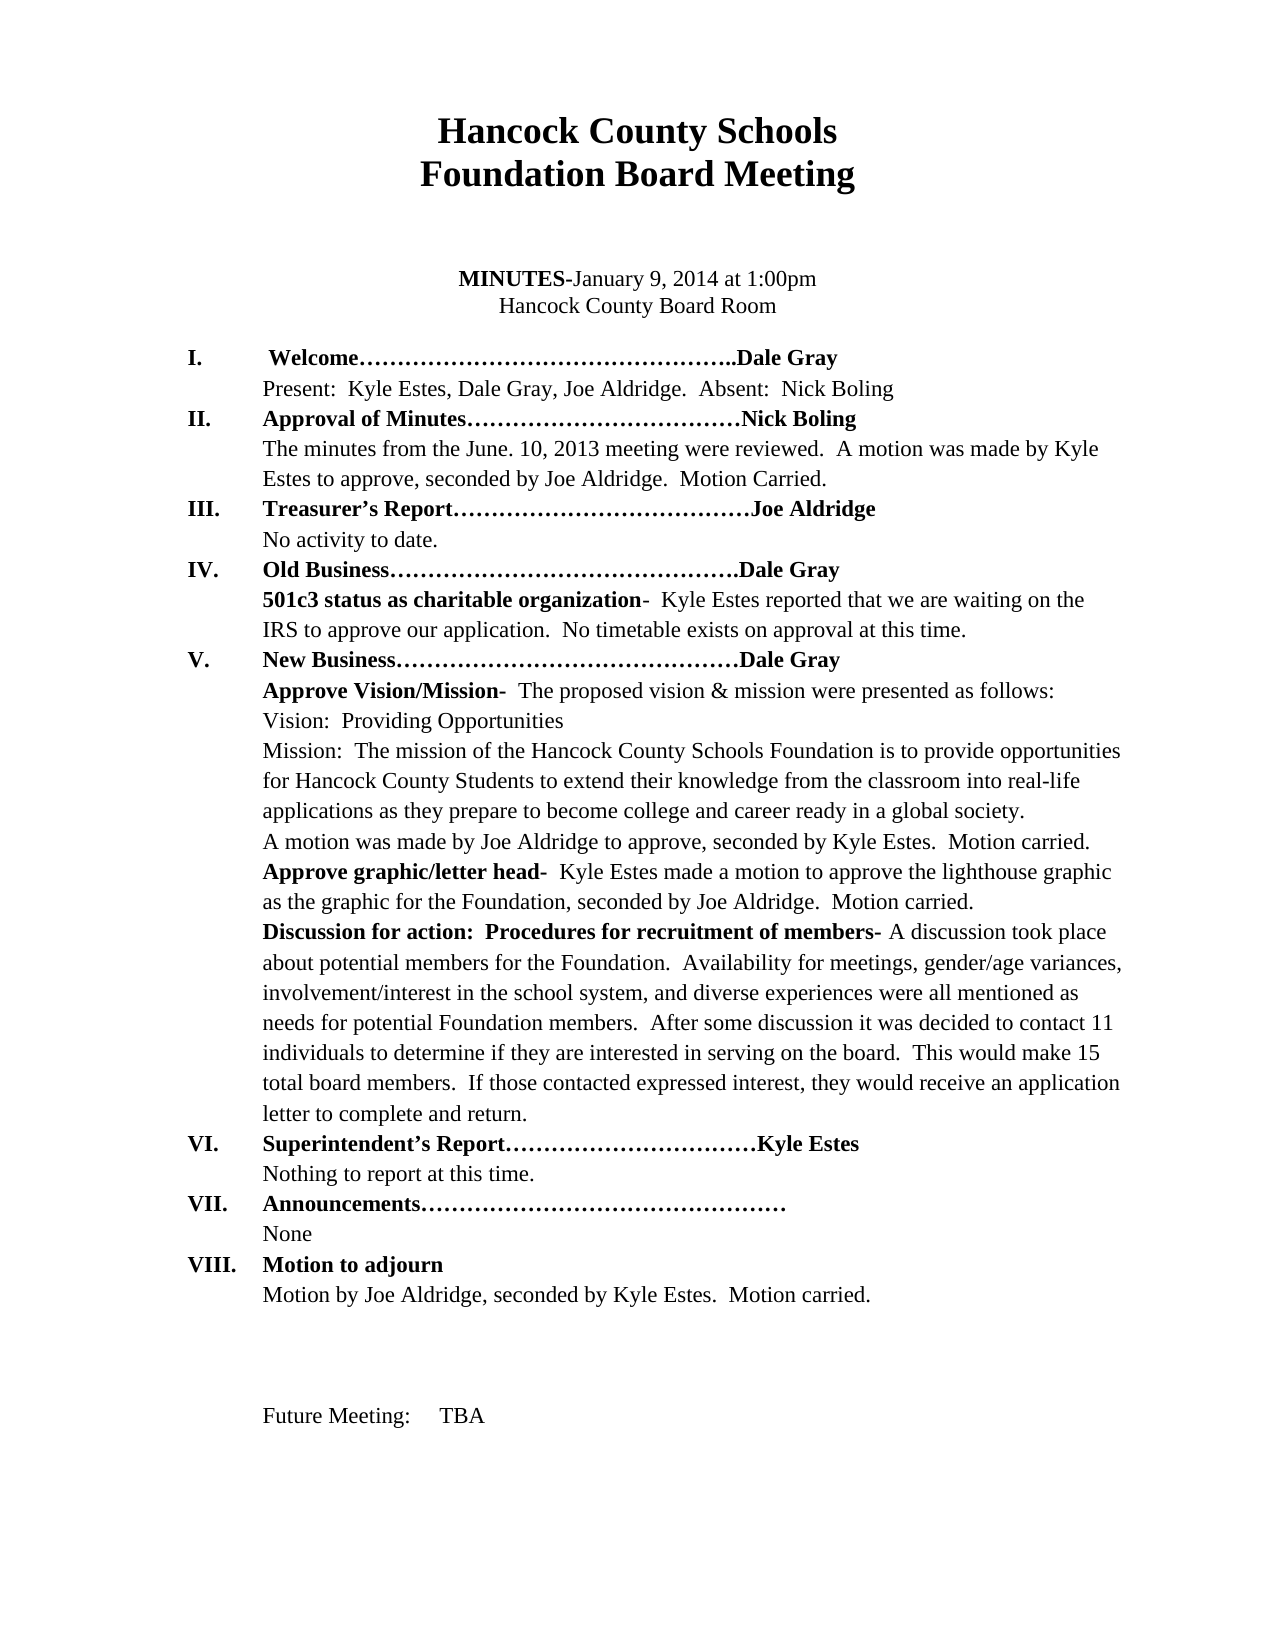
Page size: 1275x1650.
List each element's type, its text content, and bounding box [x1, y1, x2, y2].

list New Business………………………………………Dale Gray [187, 647, 1125, 673]
list Future Meeting: TBA [262, 1402, 1125, 1428]
list Present: Kyle Estes, Dale Gray, Joe Aldridge. Absent: Nick Boling [262, 375, 1125, 401]
list Approve Vision/Mission- The proposed vision & mission were presented as follows: [262, 677, 1125, 703]
list Approve graphic/letter head- Kyle Estes made a motion to approve the lighthouse graphic as the graphic for the Foundation, seconded by Joe Aldridge. Motion carried. [262, 858, 1125, 914]
list Mission: The mission of the Hancock County Schools Foundation is to provide opportunities for Hancock County Students to extend their knowledge from the classroom into real-life applications as they prepare to become college and career ready in a global society. [262, 737, 1125, 824]
list Superintendent’s Report……………………………Kyle Estes [187, 1130, 1125, 1156]
list Vision: Providing Opportunities [262, 707, 1125, 733]
list Welcome…………………………………………..Dale Gray [187, 344, 1125, 371]
list No activity to date. [262, 526, 1125, 552]
list A motion was made by Joe Aldridge to approve, seconded by Kyle Estes. Motion carried. [262, 828, 1125, 854]
text Foundation Board Meeting [150, 152, 1125, 195]
list Motion to adjourn [187, 1251, 1125, 1277]
text MINUTES-January 9, 2014 at 1:00pm [150, 265, 1125, 292]
text Hancock County Board Room [150, 292, 1125, 318]
list Nothing to report at this time. [262, 1160, 1125, 1186]
list Old Business……………………………………….Dale Gray [187, 556, 1125, 582]
list Discussion for action: Procedures for recruitment of members- A discussion took place about potential members for the Foundation. Availability for meetings, gender/age variances, involvement/interest in the school system, and diverse experiences were all mentioned as needs for potential Foundation members. After some discussion it was decided to contact 11 individuals to determine if they are interested in serving on the board. This would make 15 total board members. If those contacted expressed interest, they would receive an application letter to complete and return. [262, 918, 1125, 1126]
list Motion by Joe Aldridge, seconded by Kyle Estes. Motion carried. [262, 1281, 1125, 1307]
list Approval of Minutes………………………………Nick Boling [187, 405, 1125, 431]
list The minutes from the June. 10, 2013 meeting were reviewed. A motion was made by Kyle Estes to approve, seconded by Joe Aldridge. Motion Carried. [262, 435, 1125, 492]
list None [262, 1221, 1125, 1247]
list Announcements………………………………………… [187, 1190, 1125, 1217]
list 501c3 status as charitable organization- Kyle Estes reported that we are waiting on the IRS to approve our application. No timetable exists on approval at this time. [262, 586, 1125, 643]
text Hancock County Schools [150, 109, 1125, 152]
list Treasurer’s Report…………………………………Joe Aldridge [187, 496, 1125, 522]
